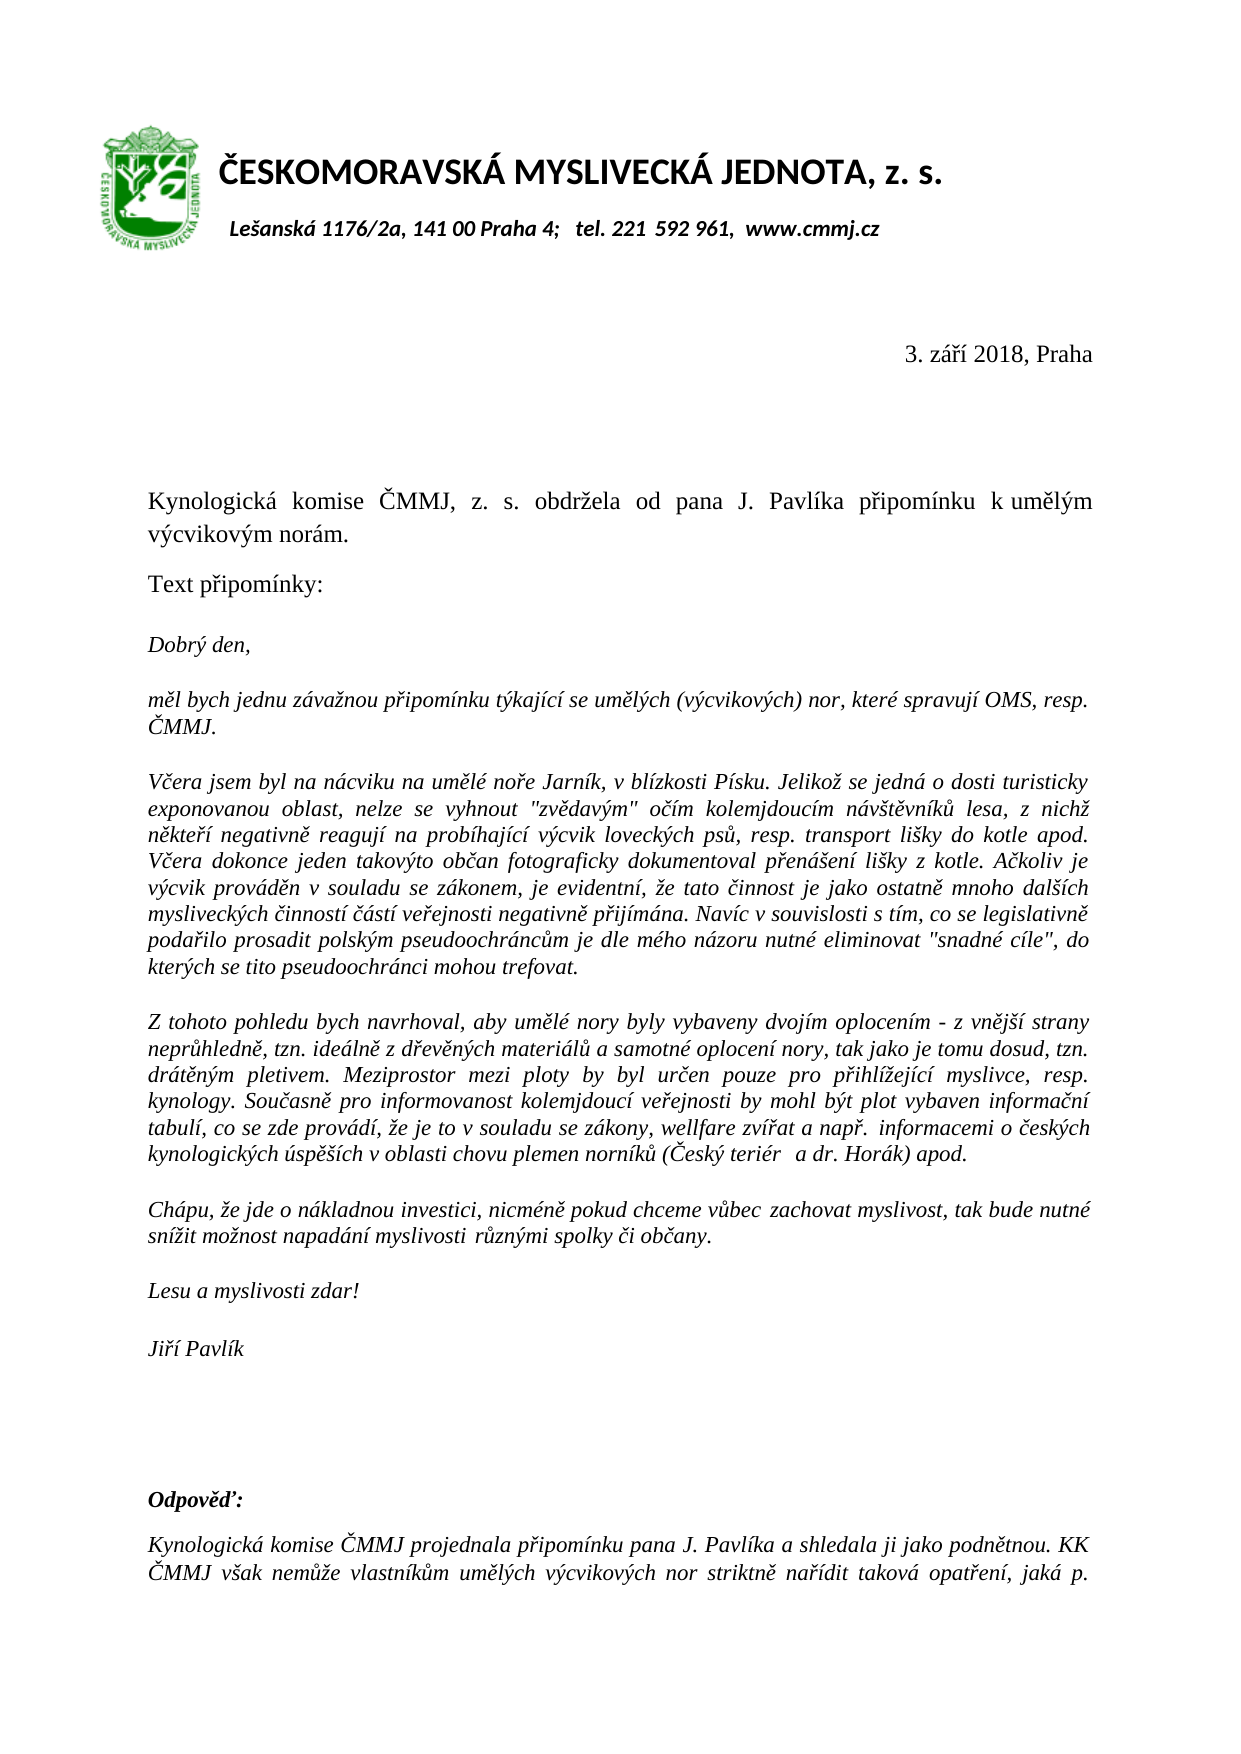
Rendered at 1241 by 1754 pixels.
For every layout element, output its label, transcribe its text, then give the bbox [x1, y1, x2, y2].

text Včera jsem byl na nácviku na umělé noře Jarník, v blízkosti Písku. Jelikož se jedná o dosti turisticky exponovanou oblast, nelze se vyhnout "zvědavým" očím kolemjdoucím návštěvníků lesa, z nichž někteří negativně reagují na probíhající výcvik loveckých psů, resp. transport lišky do kotle apod. Včera dokonce jeden takovýto občan fotograficky dokumentoval přenášení lišky z kotle. Ačkoliv je výcvik prováděn v souladu se zákonem, je evidentní, že tato činnost je jako ostatně mnoho dalších mysliveckých činností částí veřejnosti negativně přijímána. Navíc v souvislosti s tím, co se legislativně podařilo prosadit polským pseudoochráncům je dle mého názoru nutné eliminovat "snadné cíle", do kterých se tito pseudoochránci mohou trefovat. [148, 768, 1093, 979]
text Odpověď: [148, 1486, 1093, 1512]
text Text připomínky: [148, 569, 1093, 597]
text Lesu a myslivosti zdar! [148, 1277, 1093, 1304]
text ČESKOMORAVSKÁ MYSLIVECKÁ JEDNOTA, z. s. [209, 148, 1122, 193]
text Lešanská 1176/2a, 141 00 Praha 4; tel. 221 592 961, www.cmmj.cz [209, 214, 1093, 242]
text Chápu, že jde o nákladnou investici, nicméně pokud chceme vůbec zachovat myslivost, tak bude nutné snížit možnost napadání myslivosti různými spolky či občany. [148, 1196, 1093, 1248]
text Dobrý den, [148, 631, 1093, 657]
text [148, 1531, 1093, 1586]
text měl bych jednu závažnou připomínku týkající se umělých (výcvikových) nor, které spravují OMS, resp. ČMMJ. [148, 686, 1093, 739]
text Kynologická komise ČMMJ, z. s. obdržela od pana J. Pavlíka připomínku k umělým výcvikovým norám. [148, 486, 1093, 548]
text Jiří Pavlík [148, 1333, 1093, 1362]
text Z tohoto pohledu bych navrhoval, aby umělé nory byly vybaveny dvojím oplocením - z vnější strany neprůhledně, tzn. ideálně z dřevěných materiálů a samotné oplocení nory, tak jako je tomu dosud, tzn. drátěným pletivem. Meziprostor mezi ploty by byl určen pouze pro přihlížející myslivce, resp. kynology. Současně pro informovanost kolemjdoucí veřejnosti by mohl být plot vybaven informační tabulí, co se zde provádí, že je to v souladu se zákony, wellfare zvířat a např. informacemi o českých kynologických úspěších v oblasti chovu plemen norníků (Český teriér a dr. Horák) apod. [148, 1008, 1093, 1166]
text 3. září 2018, Praha [148, 339, 1093, 368]
